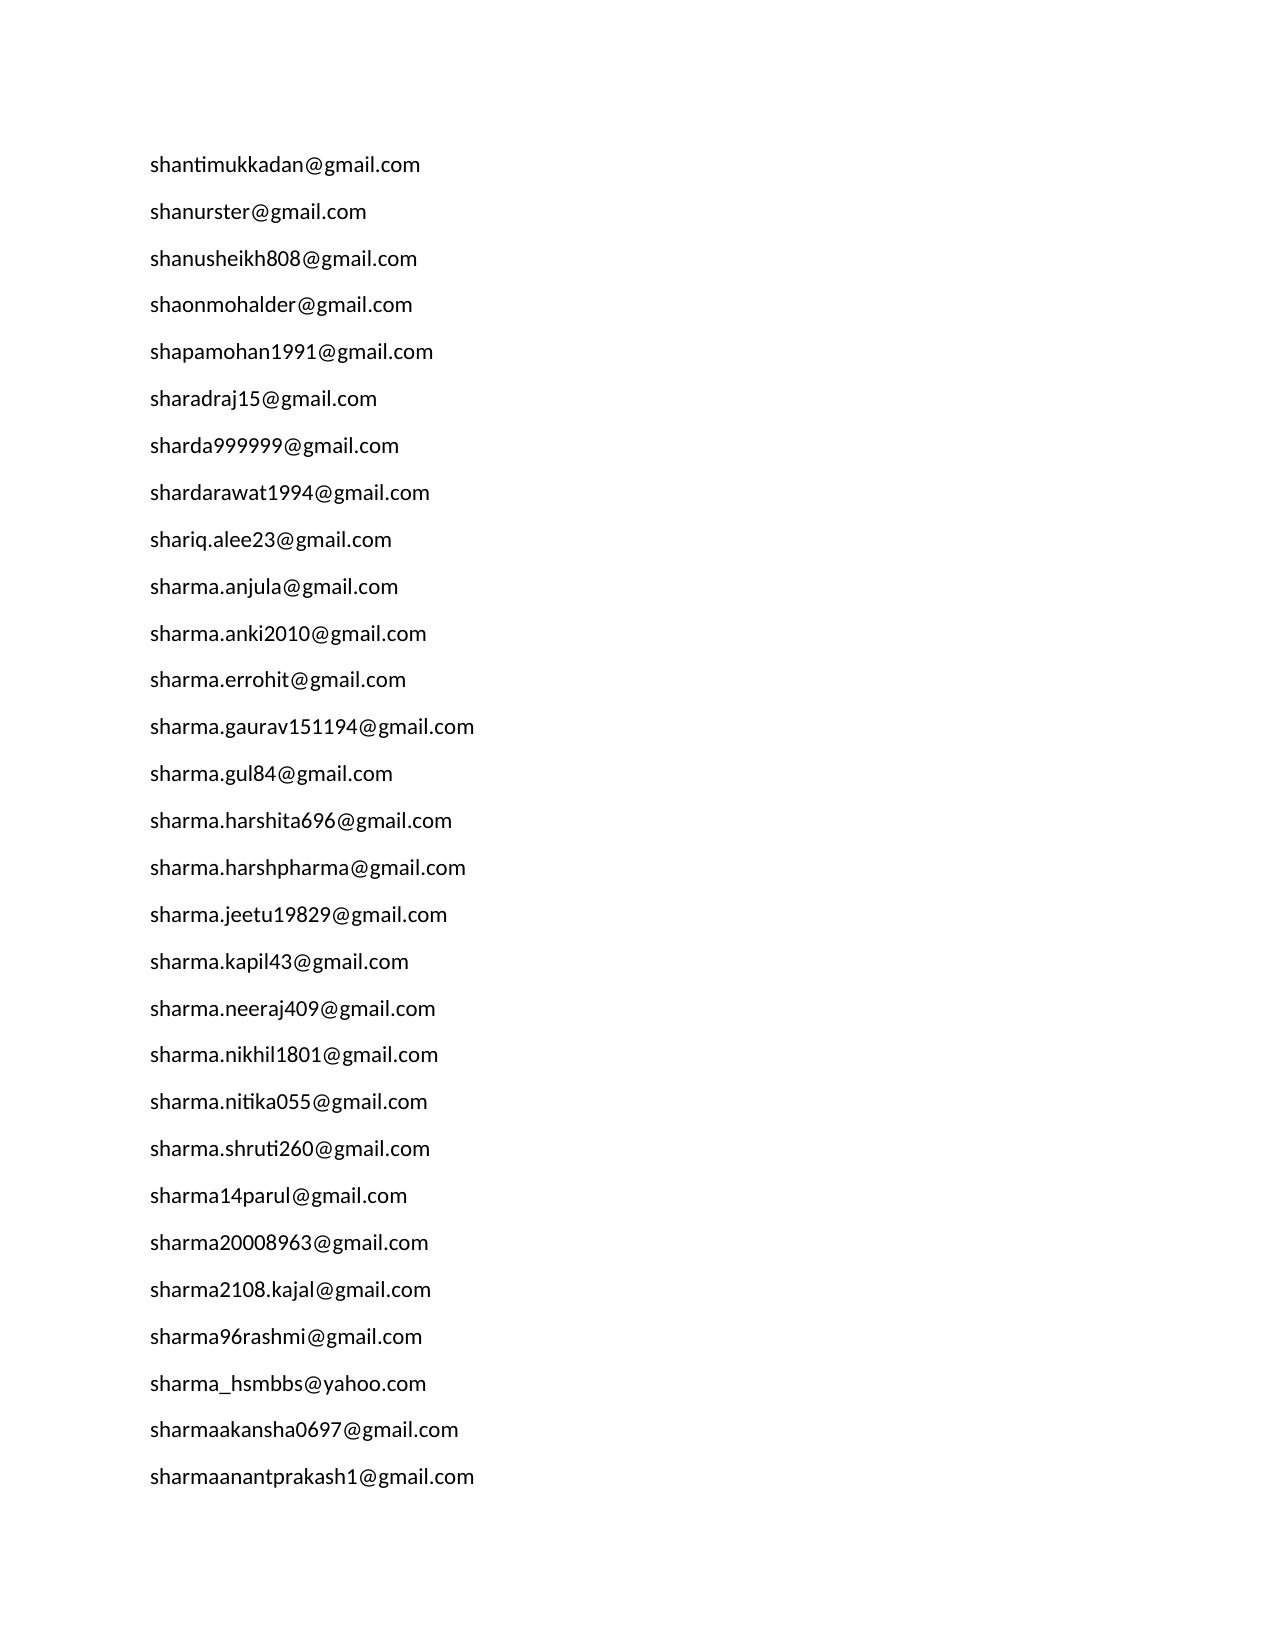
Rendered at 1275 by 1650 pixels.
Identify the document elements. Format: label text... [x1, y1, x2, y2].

text sharma96rashmi@gmail.com [150, 1322, 1125, 1350]
text sharma.harshpharma@gmail.com [150, 853, 1125, 881]
text sharma.jeetu19829@gmail.com [150, 900, 1125, 928]
text shantimukkadan@gmail.com [150, 150, 1125, 178]
text sharma2108.kajal@gmail.com [150, 1275, 1125, 1303]
text sharda999999@gmail.com [150, 431, 1125, 459]
text sharmaakansha0697@gmail.com [150, 1416, 1125, 1444]
text shariq.alee23@gmail.com [150, 525, 1125, 553]
text sharma14parul@gmail.com [150, 1181, 1125, 1209]
text shapamohan1991@gmail.com [150, 337, 1125, 366]
text sharma.neeraj409@gmail.com [150, 994, 1125, 1022]
text sharma.gaurav151194@gmail.com [150, 712, 1125, 741]
text sharma.nitika055@gmail.com [150, 1087, 1125, 1116]
text sharma_hsmbbs@yahoo.com [150, 1369, 1125, 1397]
text sharadraj15@gmail.com [150, 384, 1125, 412]
text sharma20008963@gmail.com [150, 1228, 1125, 1256]
text shardarawat1994@gmail.com [150, 478, 1125, 506]
text sharma.gul84@gmail.com [150, 759, 1125, 787]
text sharma.harshita696@gmail.com [150, 806, 1125, 834]
text sharma.kapil43@gmail.com [150, 947, 1125, 975]
text sharma.shruti260@gmail.com [150, 1134, 1125, 1162]
text sharma.nikhil1801@gmail.com [150, 1041, 1125, 1069]
text shanurster@gmail.com [150, 197, 1125, 225]
text sharma.errohit@gmail.com [150, 666, 1125, 694]
text sharma.anki2010@gmail.com [150, 619, 1125, 647]
text shaonmohalder@gmail.com [150, 291, 1125, 319]
text shanusheikh808@gmail.com [150, 244, 1125, 272]
text sharmaanantprakash1@gmail.com [150, 1462, 1125, 1491]
text sharma.anjula@gmail.com [150, 572, 1125, 600]
